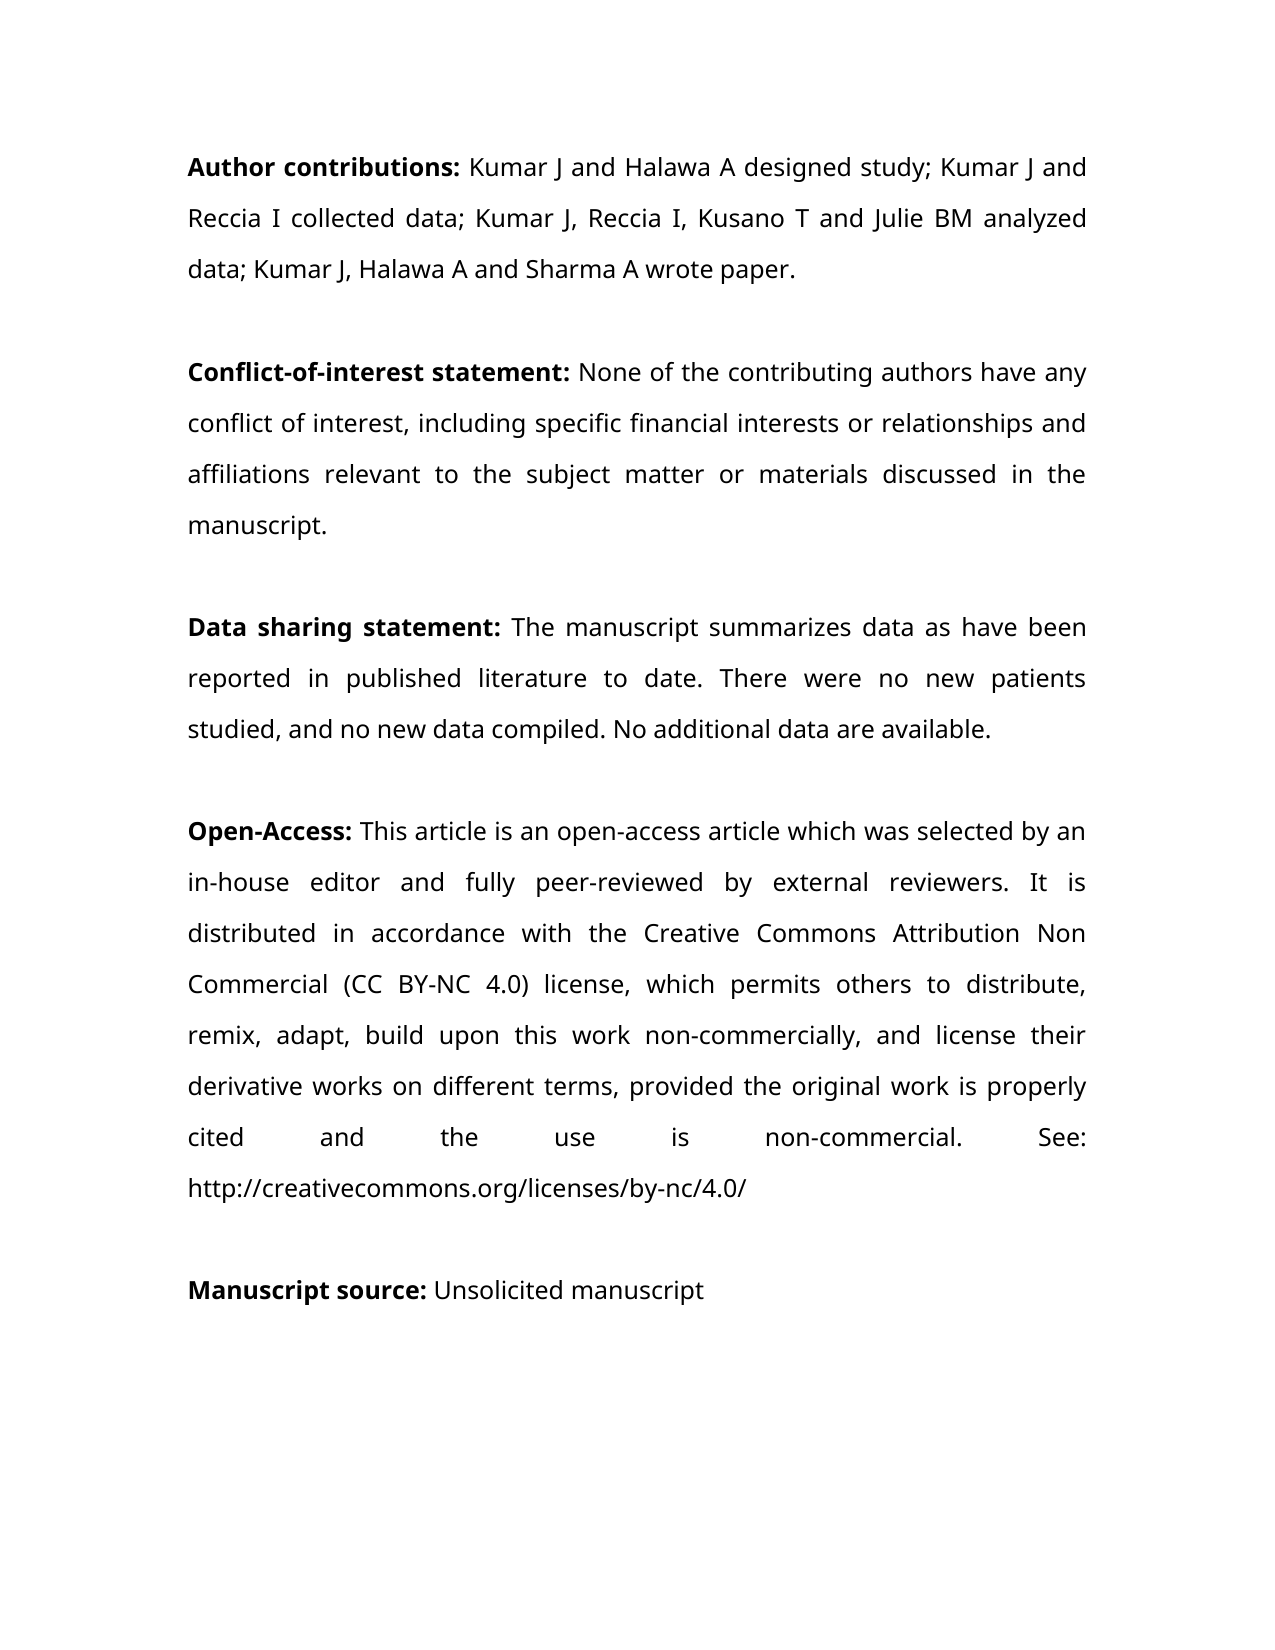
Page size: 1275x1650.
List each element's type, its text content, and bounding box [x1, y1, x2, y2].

text Conflict-of-interest statement: None of the contributing authors have any conflict of interest, including specific financial interests or relationships and affiliations relevant to the subject matter or materials discussed in the manuscript. [187, 354, 1087, 541]
text Manuscript source: Unsolicited manuscript [187, 1273, 1087, 1307]
text Open-Access: This article is an open-access article which was selected by an in-house editor and fully peer-reviewed by external reviewers. It is distributed in accordance with the Creative Commons Attribution Non Commercial (CC BY-NC 4.0) license, which permits others to distribute, remix, adapt, build upon this work non-commercially, and license their derivative works on different terms, provided the original work is properly cited and the use is non-commercial. See: http://creativecommons.org/licenses/by-nc/4.0/ [187, 813, 1087, 1205]
text Author contributions: Kumar J and Halawa A designed study; Kumar J and Reccia I collected data; Kumar J, Reccia I, Kusano T and Julie BM analyzed data; Kumar J, Halawa A and Sharma A wrote paper. [187, 150, 1087, 286]
text Data sharing statement: The manuscript summarizes data as have been reported in published literature to date. There were no new patients studied, and no new data compiled. No additional data are available. [187, 609, 1087, 746]
